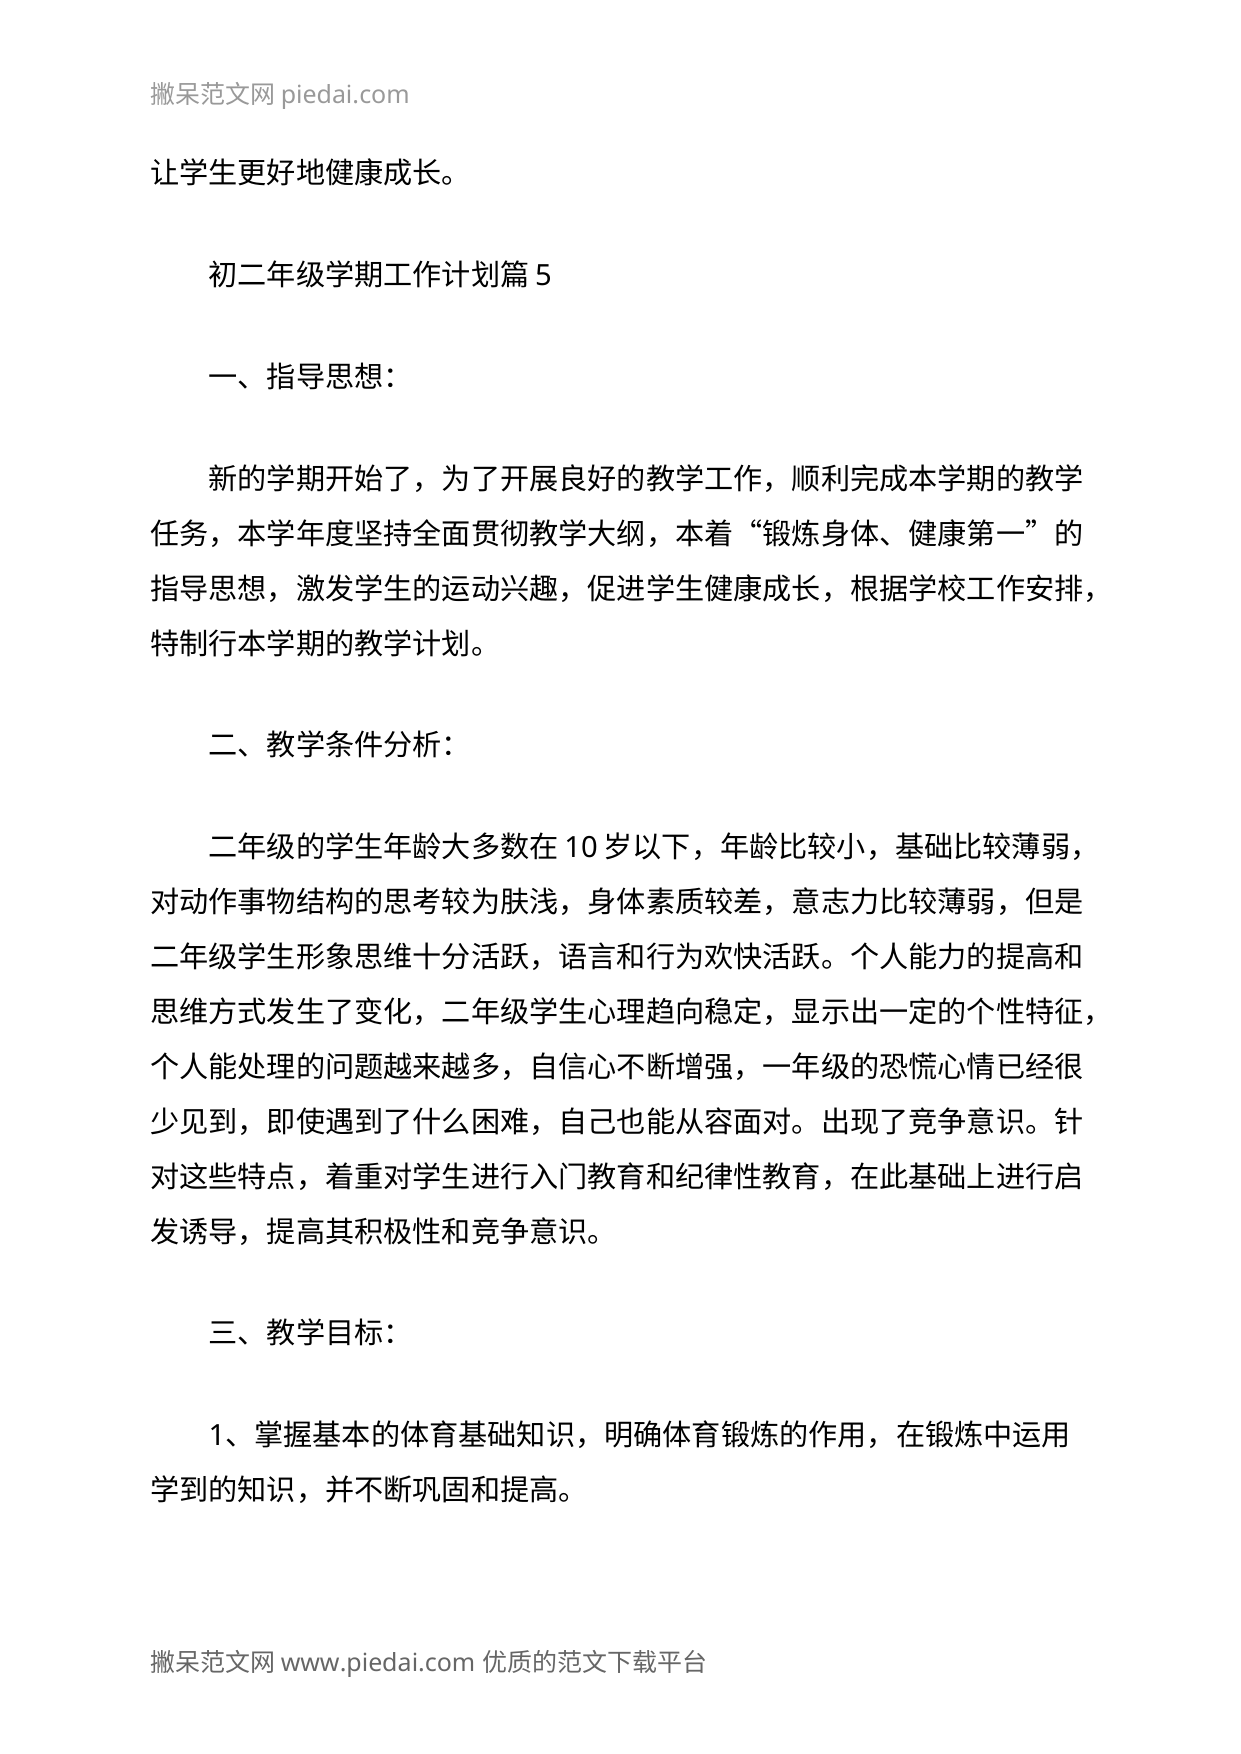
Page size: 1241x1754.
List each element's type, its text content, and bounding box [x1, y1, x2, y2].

text 一、指导思想： [150, 354, 1090, 396]
text 二年级的学生年龄大多数在10岁以下，年龄比较小，基础比较薄弱，对动作事物结构的思考较为肤浅，身体素质较差，意志力比较薄弱，但是二年级学生形象思维十分活跃，语言和行为欢快活跃。个人能力的提高和思维方式发生了变化，二年级学生心理趋向稳定，显示出一定的个性特征，个人能处理的问题越来越多，自信心不断增强，一年级的恐慌心情已经很少见到，即使遇到了什么困难，自己也能从容面对。出现了竞争意识。针对这些特点，着重对学生进行入门教育和纪律性教育，在此基础上进行启发诱导，提高其积极性和竞争意识。 [150, 824, 1090, 1250]
text 1、掌握基本的体育基础知识，明确体育锻炼的作用，在锻炼中运用学到的知识，并不断巩固和提高。 [150, 1412, 1090, 1509]
text 二、教学条件分析： [150, 722, 1090, 764]
text 初二年级学期工作计划篇5 [150, 252, 1090, 294]
text 三、教学目标： [150, 1310, 1090, 1352]
text 新的学期开始了，为了开展良好的教学工作，顺利完成本学期的教学任务，本学年度坚持全面贯彻教学大纲，本着“锻炼身体、健康第一”的指导思想，激发学生的运动兴趣，促进学生健康成长，根据学校工作安排，特制行本学期的教学计划。 [150, 456, 1090, 662]
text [150, 150, 1090, 192]
